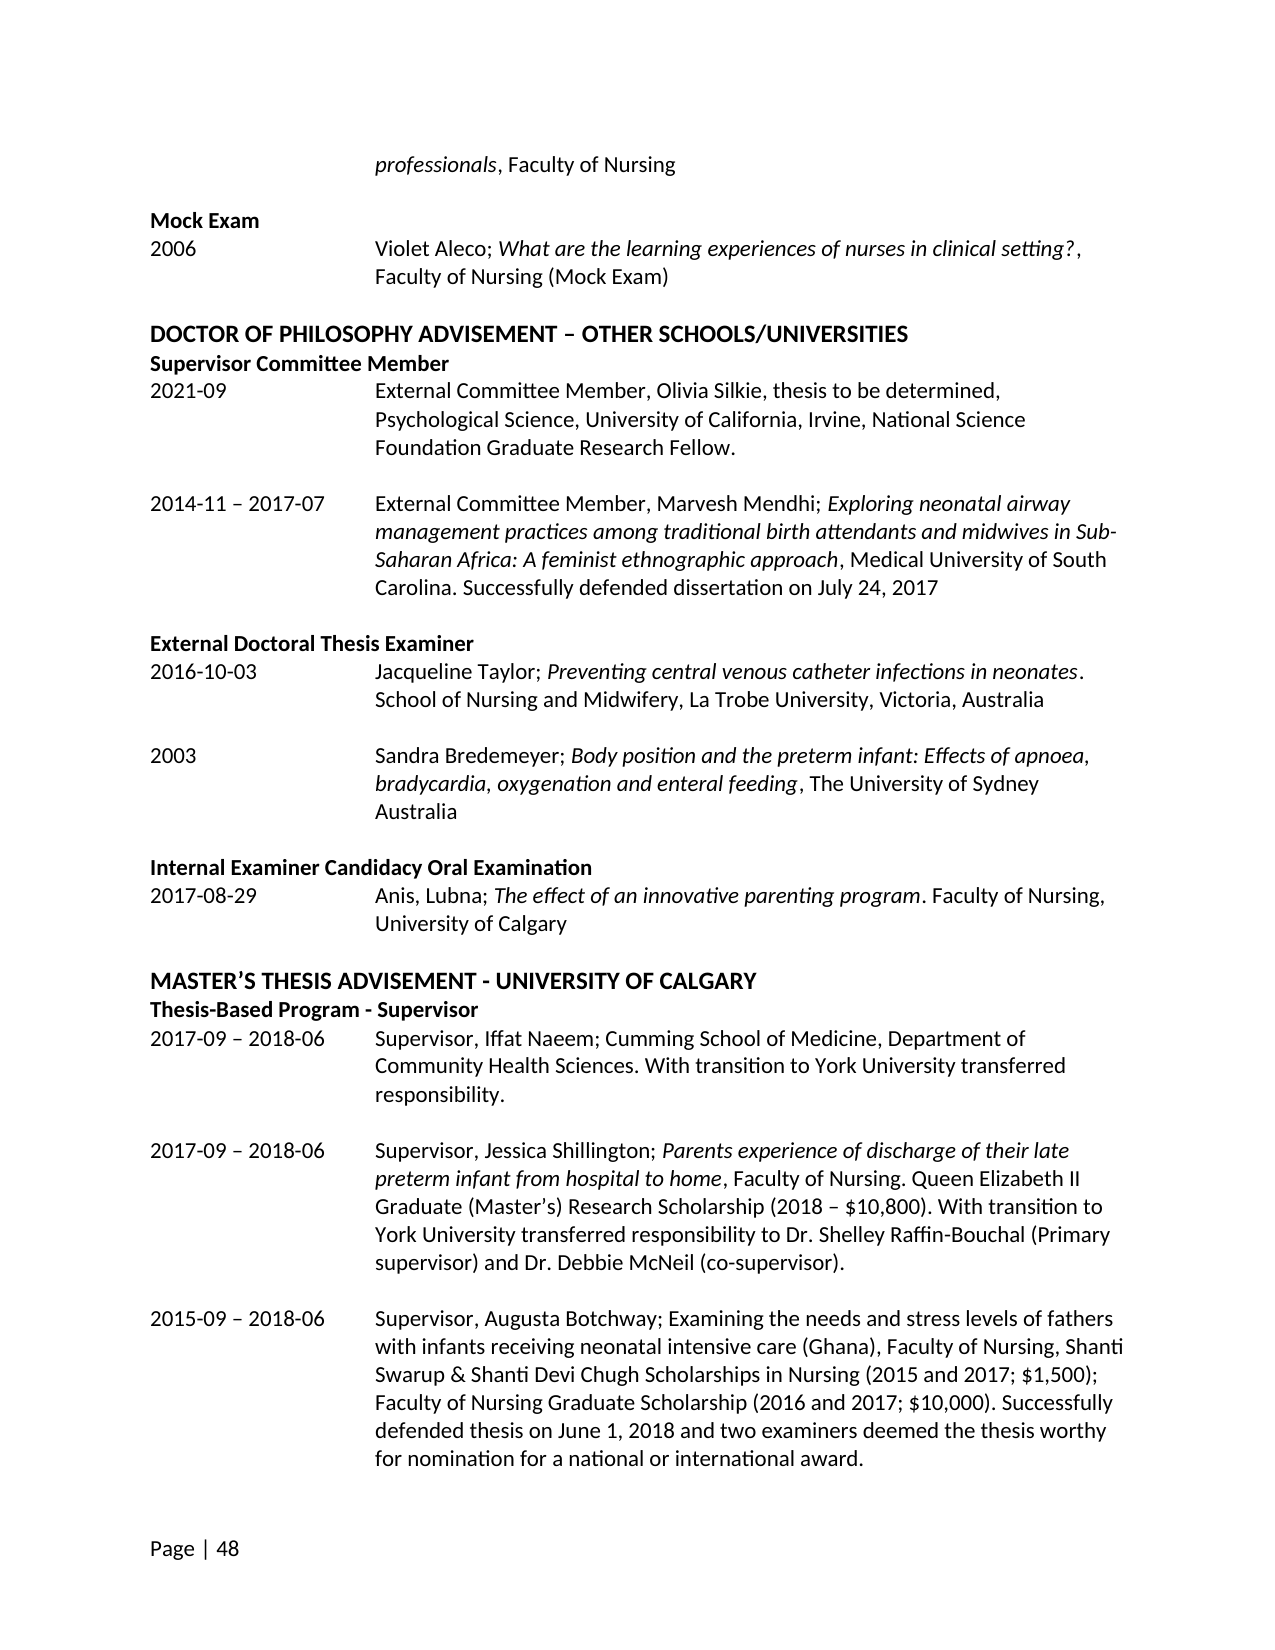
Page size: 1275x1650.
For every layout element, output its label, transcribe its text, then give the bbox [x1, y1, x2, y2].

text 2017-09 – 2018-06 Supervisor, Iffat Naeem; Cumming School of Medicine, Department of Community Health Sciences. With transition to York University transferred responsibility. [150, 1024, 1125, 1108]
text 2014-11 – 2017-07 External Committee Member, Marvesh Mendhi; Exploring neonatal airway management practices among traditional birth attendants and midwives in Sub-Saharan Africa: A feminist ethnographic approach, Medical University of South Carolina. Successfully defended dissertation on July 24, 2017 [150, 489, 1125, 601]
text Thesis-Based Program - Supervisor [150, 996, 1125, 1024]
text MASTER’S THESIS ADVISEMENT - UNIVERSITY OF CALGARY [150, 965, 1125, 996]
text DOCTOR OF PHILOSOPHY ADVISEMENT – Other Schools/Universities [150, 318, 1125, 349]
text Internal Examiner Candidacy Oral Examination [150, 853, 1125, 881]
text 2003 Sandra Bredemeyer; Body position and the preterm infant: Effects of apnoea, bradycardia, oxygenation and enteral feeding, The University of Sydney Australia [150, 741, 1125, 825]
text 2016-10-03 Jacqueline Taylor; Preventing central venous catheter infections in neonates. School of Nursing and Midwifery, La Trobe University, Victoria, Australia [150, 657, 1125, 713]
text 2021-09 External Committee Member, Olivia Silkie, thesis to be determined, Psychological Science, University of California, Irvine, National Science Foundation Graduate Research Fellow. [150, 377, 1125, 461]
text 2006 Violet Aleco; What are the learning experiences of nurses in clinical setting?, Faculty of Nursing (Mock Exam) [150, 234, 1125, 290]
text 2017-08-29 Anis, Lubna; The effect of an innovative parenting program. Faculty of Nursing, University of Calgary [150, 881, 1125, 937]
text 2017-09 – 2018-06 Supervisor, Jessica Shillington; Parents experience of discharge of their late preterm infant from hospital to home, Faculty of Nursing. Queen Elizabeth II Graduate (Master’s) Research Scholarship (2018 – $10,800). With transition to York University transferred responsibility to Dr. Shelley Raffin-Bouchal (Primary supervisor) and Dr. Debbie McNeil (co-supervisor). [150, 1136, 1125, 1276]
text External Doctoral Thesis Examiner [150, 629, 1125, 657]
text Supervisor Committee Member [150, 349, 1125, 377]
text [150, 150, 1125, 178]
text Mock Exam [150, 206, 1125, 234]
text 2015-09 – 2018-06 Supervisor, Augusta Botchway; Examining the needs and stress levels of fathers with infants receiving neonatal intensive care (Ghana), Faculty of Nursing, Shanti Swarup & Shanti Devi Chugh Scholarships in Nursing (2015 and 2017; $1,500); Faculty of Nursing Graduate Scholarship (2016 and 2017; $10,000). Successfully defended thesis on June 1, 2018 and two examiners deemed the thesis worthy for nomination for a national or international award. [150, 1304, 1125, 1472]
